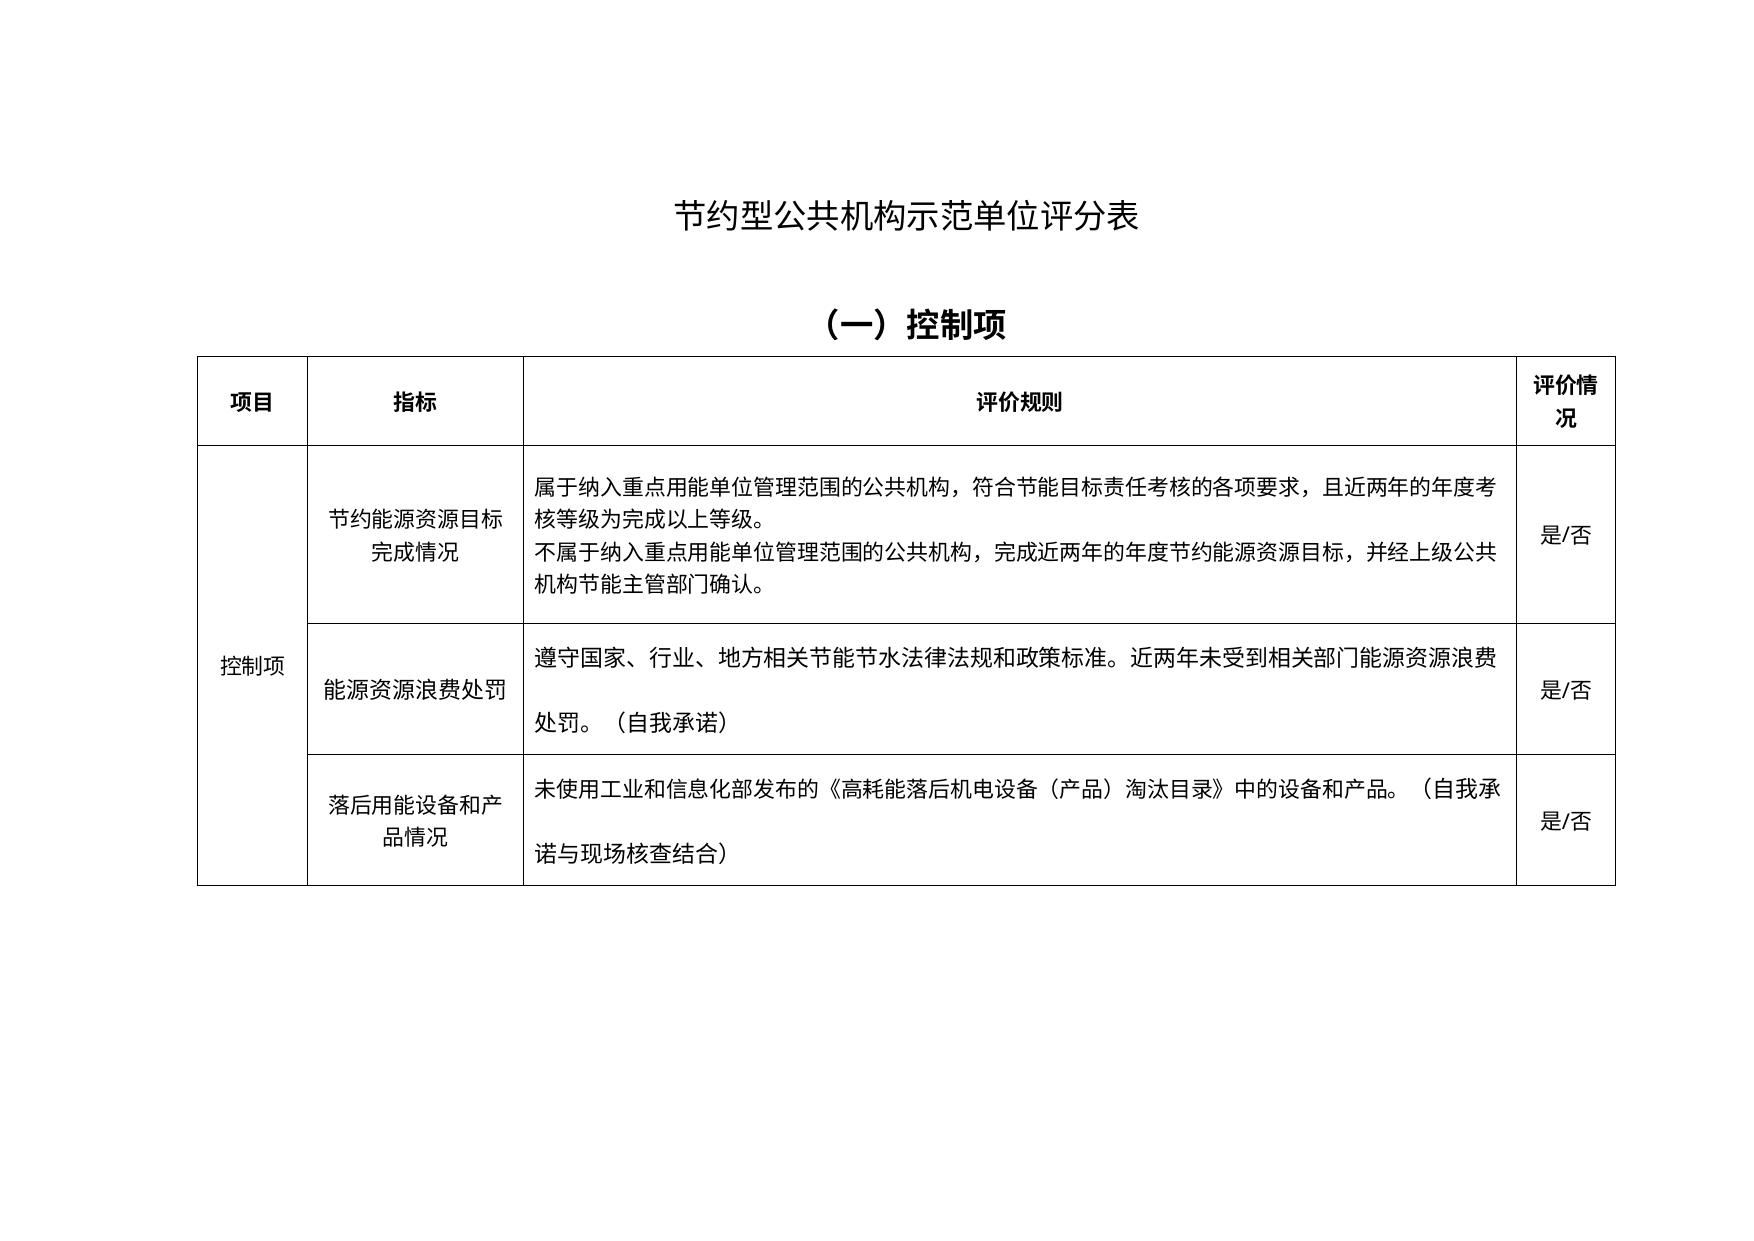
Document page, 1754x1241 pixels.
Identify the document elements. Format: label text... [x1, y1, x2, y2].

table_cell 是/否 [1517, 446, 1615, 623]
table_cell 属于纳入重点用能单位管理范围的公共机构，符合节能目标责任考核的各项要求，且近两年的年度考核等级为完成以上等级。 不属于纳入重点用能单位管理范围的公共机构，完成近两年的年度节约能源资源目标，并经上级公共机构节能主管部门确认。 [524, 446, 1516, 623]
table_cell 是/否 [1517, 624, 1615, 754]
table_cell 节约能源资源目标完成情况 [308, 446, 523, 623]
table_cell 是/否 [1517, 755, 1615, 885]
table_cell 未使用工业和信息化部发布的《高耗能落后机电设备（产品）淘汰目录》中的设备和产品。（自我承诺与现场核查结合） [524, 755, 1516, 885]
table_header 评价情况 [1517, 357, 1615, 444]
table_cell 能源资源浪费处罚 [308, 624, 523, 754]
table_header 项目 [198, 357, 307, 444]
table_header 评价规则 [524, 357, 1516, 444]
text 节约型公共机构示范单位评分表 [177, 181, 1636, 246]
subtitle （一）控制项 [177, 291, 1636, 356]
table_cell 控制项 [198, 446, 307, 885]
table_header 指标 [308, 357, 523, 444]
table_cell 落后用能设备和产品情况 [308, 755, 523, 885]
table_cell 遵守国家、行业、地方相关节能节水法律法规和政策标准。近两年未受到相关部门能源资源浪费处罚。（自我承诺） [524, 624, 1516, 754]
